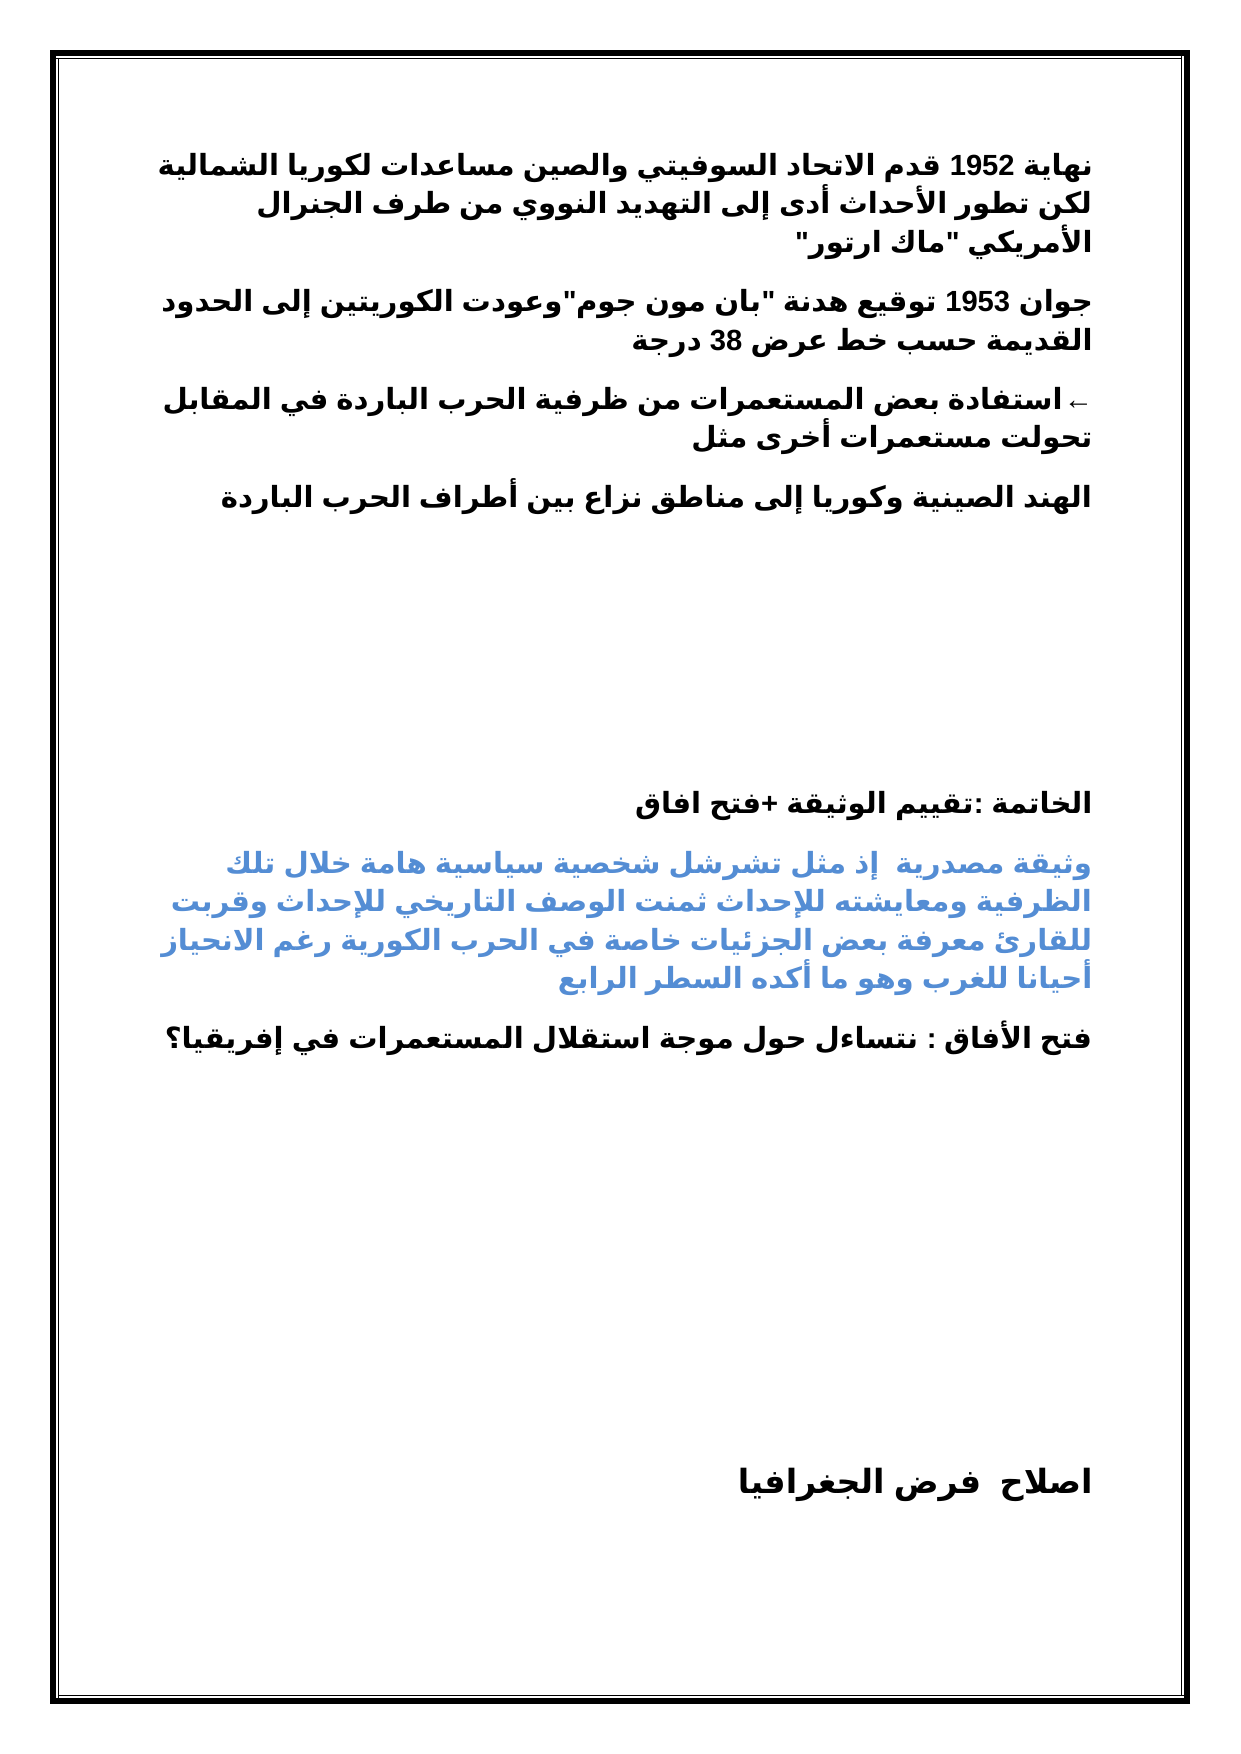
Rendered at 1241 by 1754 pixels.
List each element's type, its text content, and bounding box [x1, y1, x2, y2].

text نهاية 1952 قدم الاتحاد السوفيتي والصين مساعدات لكوريا الشمالية لكن تطور الأحداث أدى إلى التهديد النووي من طرف الجنرال الأمريكي "ماك ارتور" [147, 147, 1093, 258]
text اصلاح فرض الجغرافيا [147, 1462, 1093, 1501]
text وثيقة مصدرية إذ مثل تشرشل شخصية سياسية هامة خلال تلك الظرفية ومعايشته للإحداث ثمنت الوصف التاريخي للإحداث وقربت للقارئ معرفة بعض الجزئيات خاصة في الحرب الكورية رغم الانحياز أحيانا للغرب وهو ما أكده السطر الرابع [147, 846, 1093, 995]
text جوان 1953 توقيع هدنة "بان مون جوم"وعودت الكوريتين إلى الحدود القديمة حسب خط عرض 38 درجة [147, 284, 1093, 356]
text ←استفادة بعض المستعمرات من ظرفية الحرب الباردة في المقابل تحولت مستعمرات أخرى مثل [147, 382, 1093, 454]
text الخاتمة :تقييم الوثيقة +فتح افاق [147, 786, 1093, 820]
text فتح الأفاق : نتساءل حول موجة استقلال المستعمرات في إفريقيا؟ [147, 1021, 1093, 1054]
text الهند الصينية وكوريا إلى مناطق نزاع بين أطراف الحرب الباردة [147, 480, 1093, 513]
